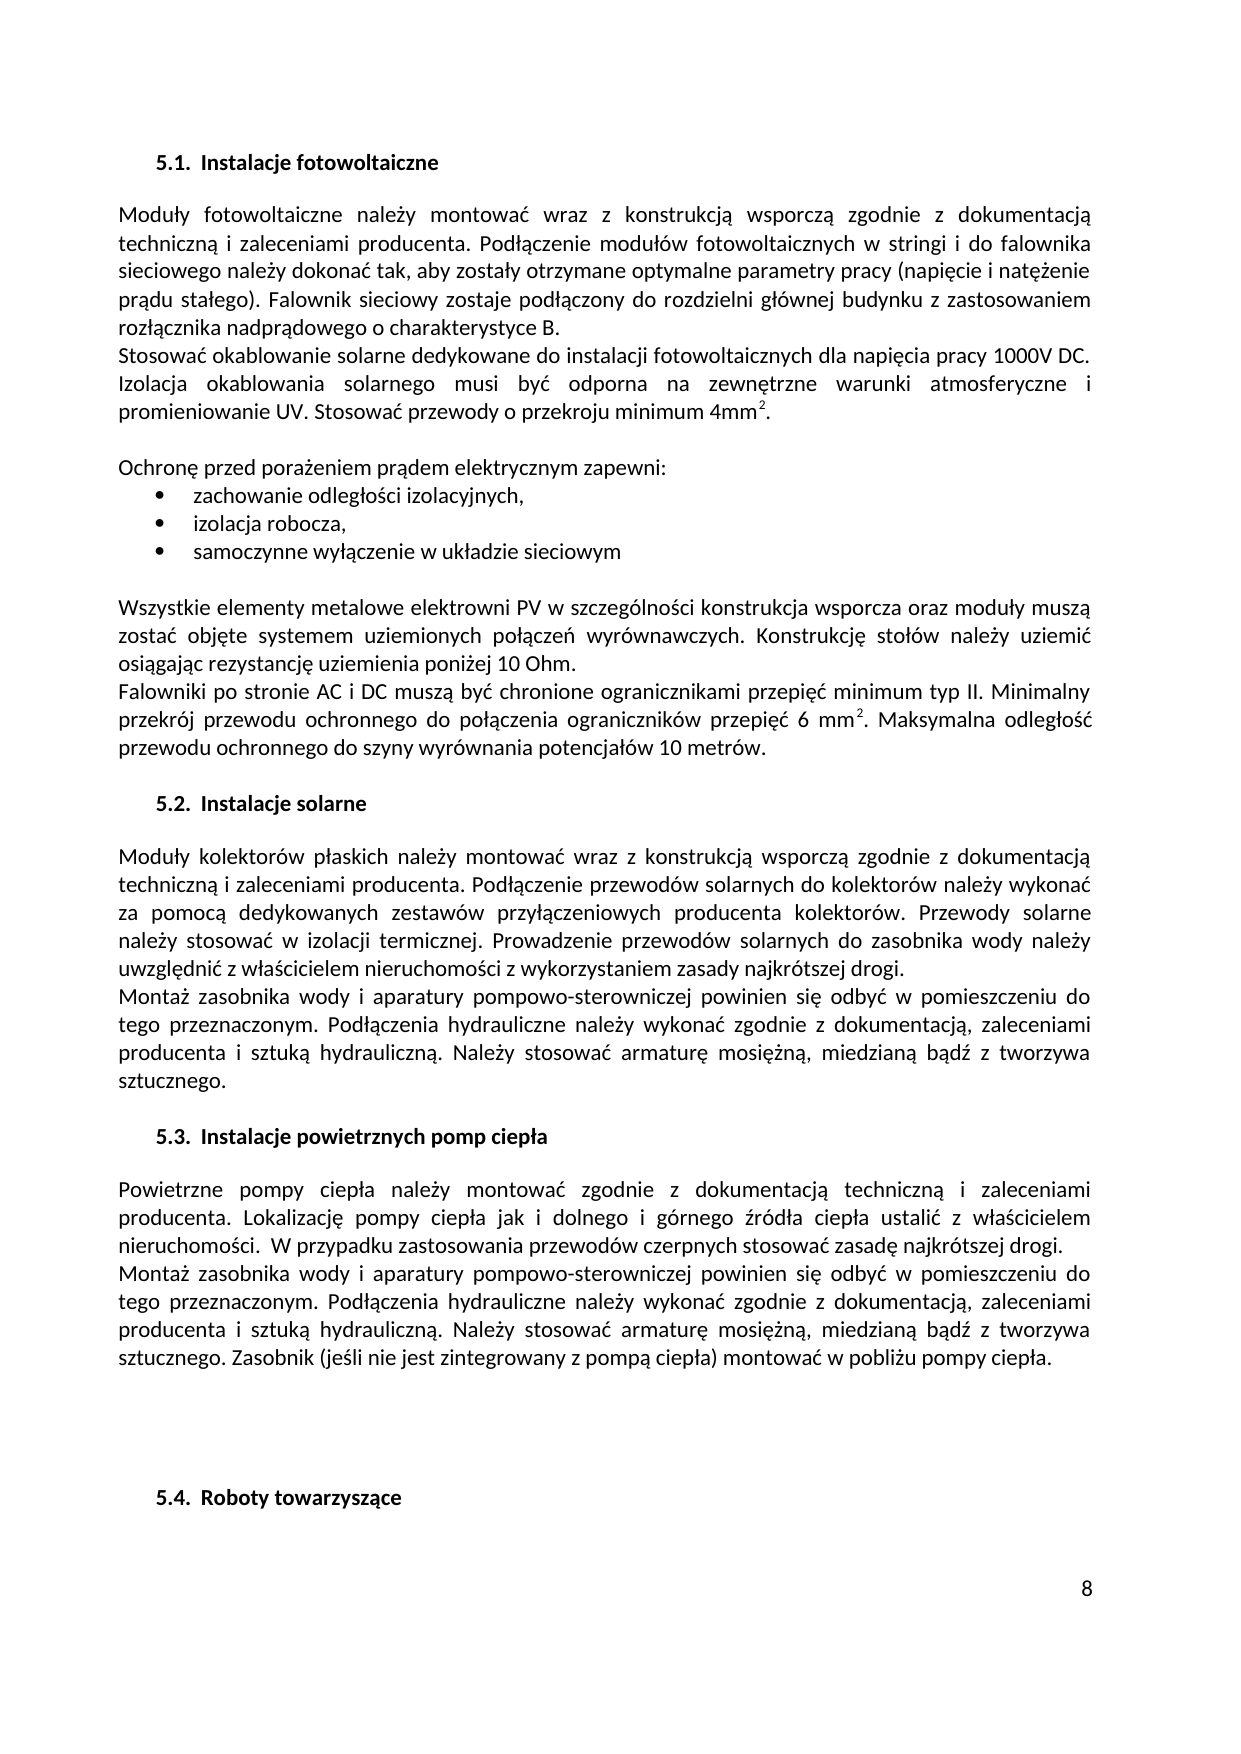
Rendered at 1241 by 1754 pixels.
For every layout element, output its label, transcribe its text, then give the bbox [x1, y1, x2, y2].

text Powietrzne pompy ciepła należy montować zgodnie z dokumentacją techniczną i zaleceniami producenta. Lokalizację pompy ciepła jak i dolnego i górnego źródła ciepła ustalić z właścicielem nieruchomości. W przypadku zastosowania przewodów czerpnych stosować zasadę najkrótszej drogi. [118, 1175, 1093, 1259]
text Moduły fotowoltaiczne należy montować wraz z konstrukcją wsporczą zgodnie z dokumentacją techniczną i zaleceniami producenta. Podłączenie modułów fotowoltaicznych w stringi i do falownika sieciowego należy dokonać tak, aby zostały otrzymane optymalne parametry pracy (napięcie i natężenie prądu stałego). Falownik sieciowy zostaje podłączony do rozdzielni głównej budynku z zastosowaniem rozłącznika nadprądowego o charakterystyce B. [118, 201, 1093, 341]
text Falowniki po stronie AC i DC muszą być chronione ogranicznikami przepięć minimum typ II. Minimalny przekrój przewodu ochronnego do połączenia ograniczników przepięć 6 mm2. Maksymalna odległość przewodu ochronnego do szyny wyrównania potencjałów 10 metrów. [118, 677, 1093, 761]
list Instalacje powietrznych pomp ciepła [156, 1122, 1093, 1150]
list Instalacje fotowoltaiczne [156, 148, 1093, 176]
text Stosować okablowanie solarne dedykowane do instalacji fotowoltaicznych dla napięcia pracy 1000V DC. Izolacja okablowania solarnego musi być odporna na zewnętrzne warunki atmosferyczne i promieniowanie UV. Stosować przewody o przekroju minimum 4mm2. [118, 341, 1093, 425]
list samoczynne wyłączenie w układzie sieciowym [156, 537, 1093, 565]
list zachowanie odległości izolacyjnych, [156, 481, 1093, 509]
text Ochronę przed porażeniem prądem elektrycznym zapewni: [118, 453, 1093, 481]
text Wszystkie elementy metalowe elektrowni PV w szczególności konstrukcja wsporcza oraz moduły muszą zostać objęte systemem uziemionych połączeń wyrównawczych. Konstrukcję stołów należy uziemić osiągając rezystancję uziemienia poniżej 10 Ohm. [118, 593, 1093, 677]
text Montaż zasobnika wody i aparatury pompowo-sterowniczej powinien się odbyć w pomieszczeniu do tego przeznaczonym. Podłączenia hydrauliczne należy wykonać zgodnie z dokumentacją, zaleceniami producenta i sztuką hydrauliczną. Należy stosować armaturę mosiężną, miedzianą bądź z tworzywa sztucznego. [118, 982, 1093, 1094]
text Moduły kolektorów płaskich należy montować wraz z konstrukcją wsporczą zgodnie z dokumentacją techniczną i zaleceniami producenta. Podłączenie przewodów solarnych do kolektorów należy wykonać za pomocą dedykowanych zestawów przyłączeniowych producenta kolektorów. Przewody solarne należy stosować w izolacji termicznej. Prowadzenie przewodów solarnych do zasobnika wody należy uwzględnić z właścicielem nieruchomości z wykorzystaniem zasady najkrótszej drogi. [118, 842, 1093, 982]
text Montaż zasobnika wody i aparatury pompowo-sterowniczej powinien się odbyć w pomieszczeniu do tego przeznaczonym. Podłączenia hydrauliczne należy wykonać zgodnie z dokumentacją, zaleceniami producenta i sztuką hydrauliczną. Należy stosować armaturę mosiężną, miedzianą bądź z tworzywa sztucznego. Zasobnik (jeśli nie jest zintegrowany z pompą ciepła) montować w pobliżu pompy ciepła. [118, 1259, 1093, 1371]
list izolacja robocza, [156, 509, 1093, 537]
list Instalacje solarne [156, 789, 1093, 817]
list Roboty towarzyszące [156, 1483, 1093, 1512]
